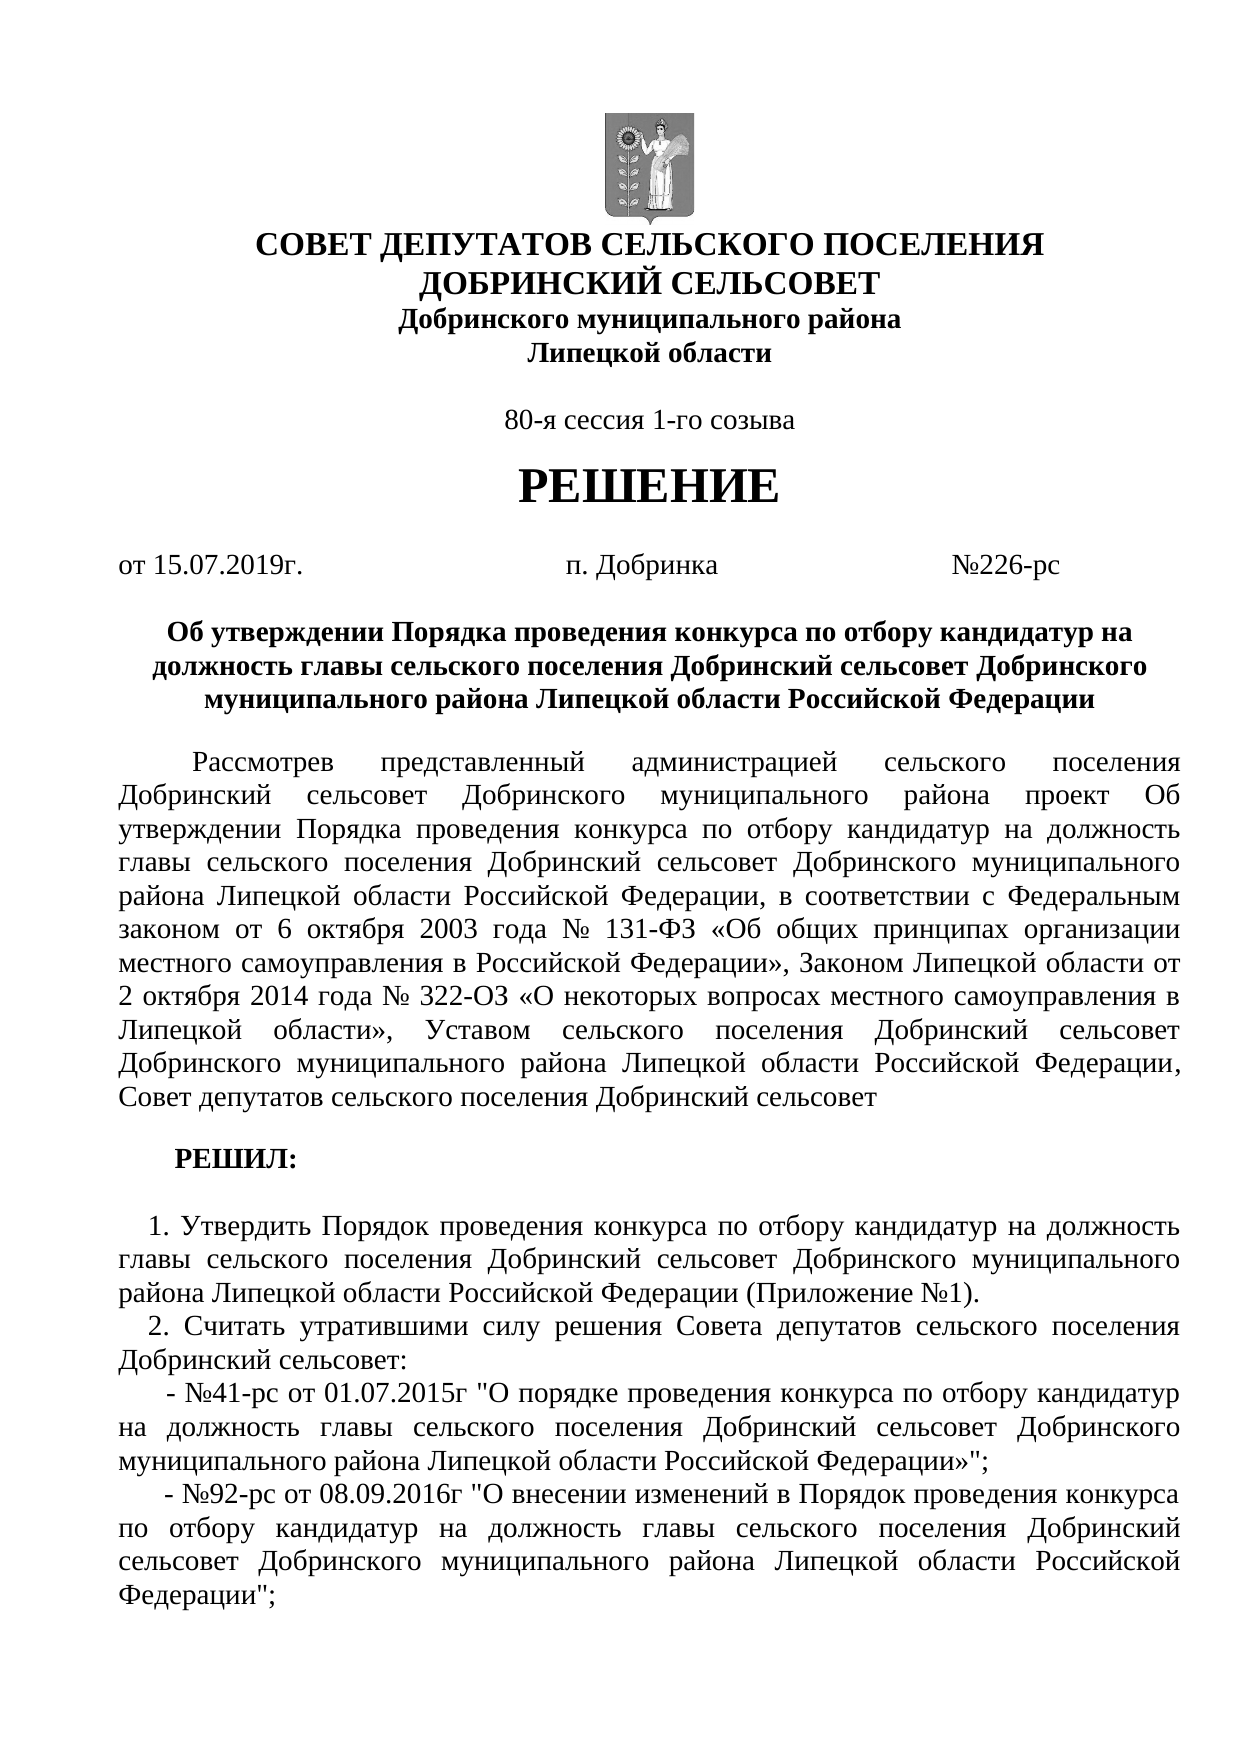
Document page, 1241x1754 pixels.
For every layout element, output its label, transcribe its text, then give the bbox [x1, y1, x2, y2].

text СОВЕТ ДЕПУТАТОВ СЕЛЬСКОГО ПОСЕЛЕНИЯ [118, 224, 1181, 263]
text Добринского муниципального района [118, 301, 1181, 335]
picture [605, 113, 695, 225]
text Об утверждении Порядка проведения конкурса по отбору кандидатур на должность главы сельского поселения Добринский сельсовет Добринского муниципального района Липецкой области Российской Федерации [118, 614, 1181, 715]
text РЕШЕНИЕ [118, 456, 1181, 514]
text ДОБРИНСКИЙ СЕЛЬСОВЕТ [118, 263, 1181, 301]
text Рассмотрев представленный администрацией сельского поселения Добринский сельсовет Добринского муниципального района проект Об утверждении Порядка проведения конкурса по отбору кандидатур на должность главы сельского поселения Добринский сельсовет Добринского муниципального района Липецкой области Российской Федерации, в соответствии с Федеральным законом от 6 октября 2003 года № 131-ФЗ «Об общих принципах организации местного самоуправления в Российской Федерации», Законом Липецкой области от 2 октября 2014 года № 322-ОЗ «О некоторых вопросах местного самоуправления в Липецкой области», Уставом сельского поселения Добринский сельсовет Добринского муниципального района Липецкой области Российской Федерации, Совет депутатов сельского поселения Добринский сельсовет [118, 744, 1181, 1113]
text РЕШИЛ: [118, 1141, 1181, 1174]
text - №92-рс от 08.09.2016г "О внесении изменений в Порядок проведения конкурса по отбору кандидатур на должность главы сельского поселения Добринский сельсовет Добринского муниципального района Липецкой области Российской Федерации"; [118, 1476, 1181, 1610]
text 2. Считать утратившими силу решения Совета депутатов сельского поселения Добринский сельсовет: [118, 1308, 1181, 1376]
text от 15.07.2019г. п. Добринка №226-рс [118, 547, 1181, 581]
text 80-я сессия 1-го созыва [118, 402, 1181, 435]
text Липецкой области [118, 335, 1181, 368]
table_header [410, 89, 890, 224]
text - №41-рс от 01.07.2015г "О порядке проведения конкурса по отбору кандидатур на должность главы сельского поселения Добринский сельсовет Добринского муниципального района Липецкой области Российской Федерации»"; [118, 1376, 1181, 1476]
text 1. Утвердить Порядок проведения конкурса по отбору кандидатур на должность главы сельского поселения Добринский сельсовет Добринского муниципального района Липецкой области Российской Федерации (Приложение №1). [118, 1208, 1181, 1308]
